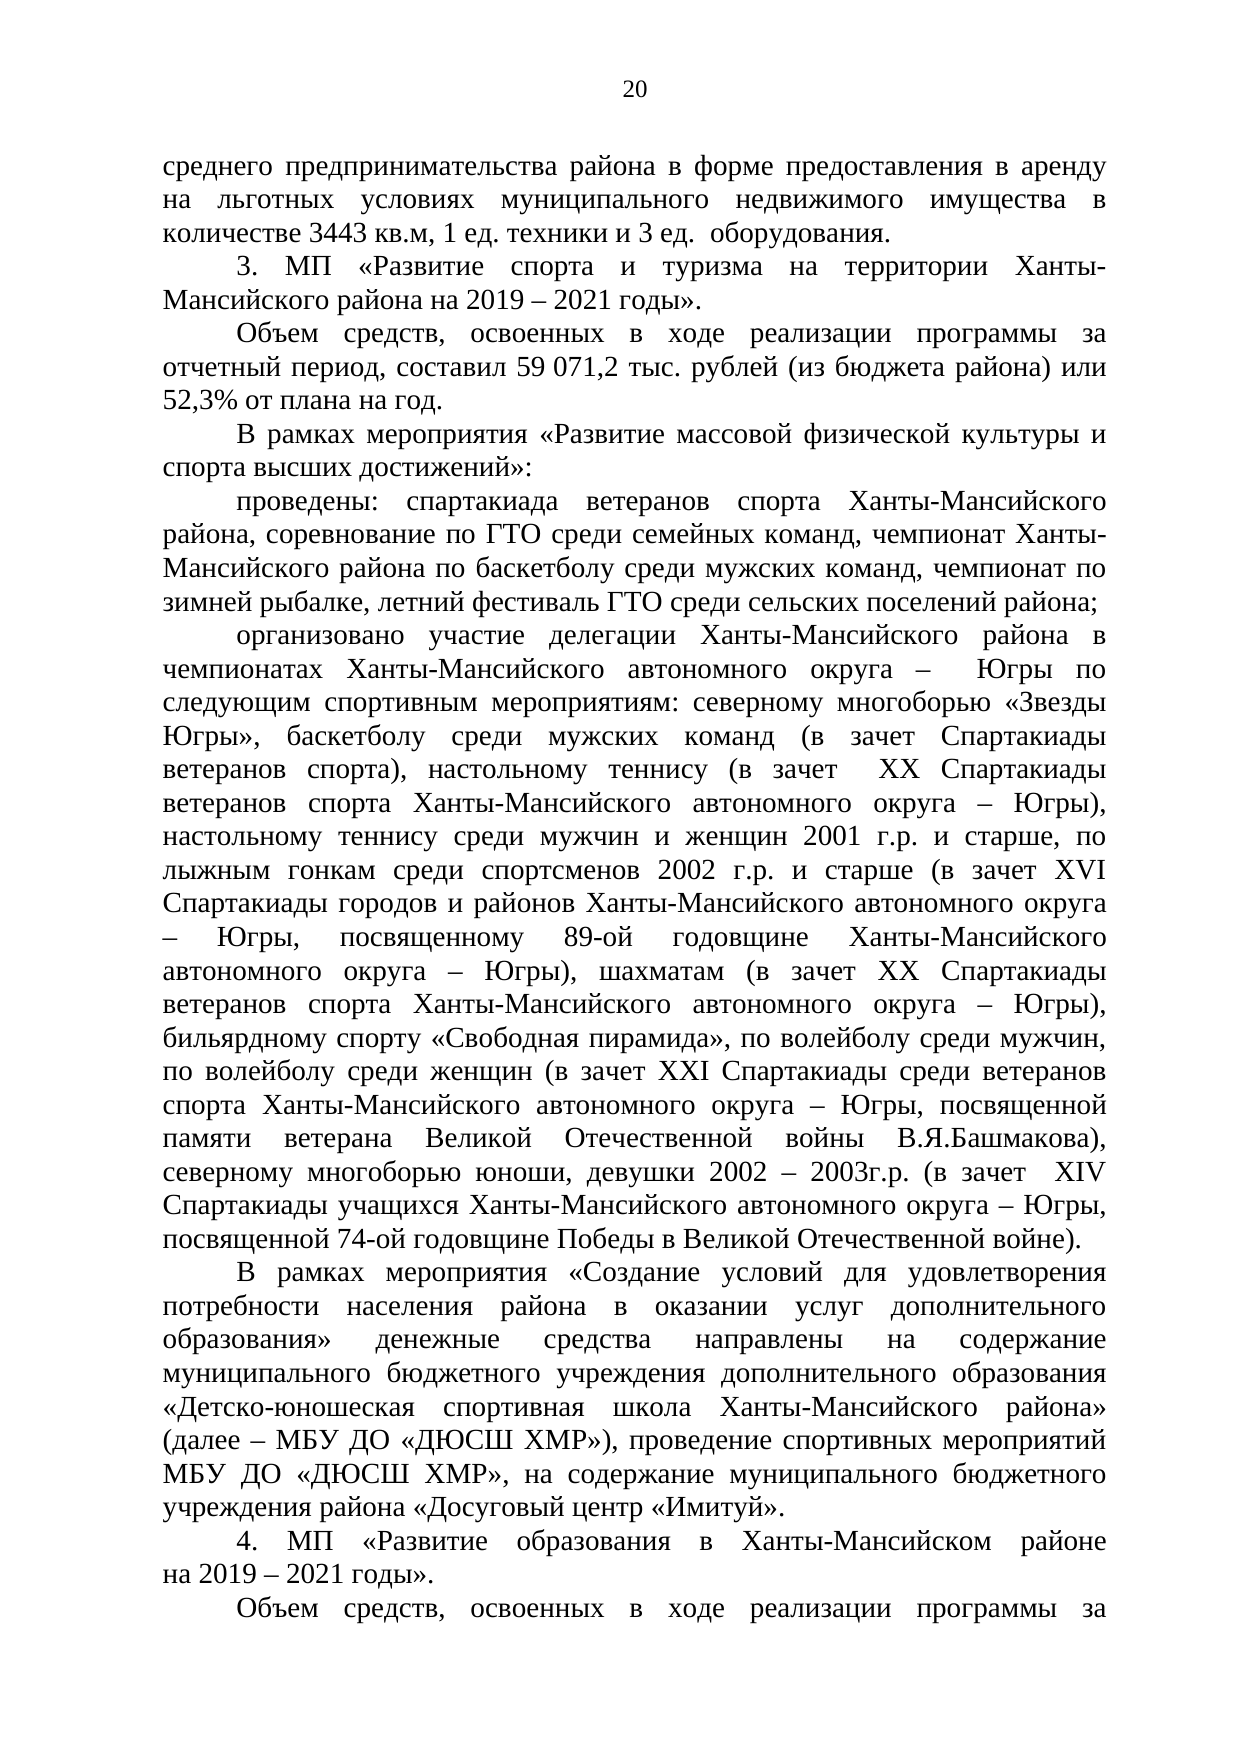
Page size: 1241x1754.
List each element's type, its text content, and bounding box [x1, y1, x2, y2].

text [162, 1590, 1107, 1623]
text В рамках мероприятия «Создание условий для удовлетворения потребности населения района в оказании услуг дополнительного образования» денежные средства направлены на содержание муниципального бюджетного учреждения дополнительного образования «Детско-юношеская спортивная школа Ханты-Мансийского района» (далее – МБУ ДО «ДЮСШ ХМР»), проведение спортивных мероприятий МБУ ДО «ДЮСШ ХМР», на содержание муниципального бюджетного учреждения района «Досуговый центр «Имитуй». [162, 1254, 1107, 1523]
text Объем средств, освоенных в ходе реализации программы за отчетный период, составил 59 071,2 тыс. рублей (из бюджета района) или 52,3% от плана на год. [162, 315, 1107, 416]
text организовано участие делегации Ханты-Мансийского района в чемпионатах Ханты-Мансийского автономного округа – Югры по следующим спортивным мероприятиям: северному многоборью «Звезды Югры», баскетболу среди мужских команд (в зачет Спартакиады ветеранов спорта), настольному теннису (в зачет XX Спартакиады ветеранов спорта Ханты-Мансийского автономного округа – Югры), настольному теннису среди мужчин и женщин 2001 г.р. и старше, по лыжным гонкам среди спортсменов 2002 г.р. и старше (в зачет XVI Спартакиады городов и районов Ханты-Мансийского автономного округа – Югры, посвященному 89-ой годовщине Ханты-Мансийского автономного округа – Югры), шахматам (в зачет XX Спартакиады ветеранов спорта Ханты-Мансийского автономного округа – Югры), бильярдному спорту «Свободная пирамида», по волейболу среди мужчин, по волейболу среди женщин (в зачет XXI Спартакиады среди ветеранов спорта Ханты-Мансийского автономного округа – Югры, посвященной памяти ветерана Великой Отечественной войны В.Я.Башмакова), северному многоборью юноши, девушки 2002 – 2003г.р. (в зачет XIV Спартакиады учащихся Ханты-Мансийского автономного округа – Югры, посвященной 74-ой годовщине Победы в Великой Отечественной войне). [162, 617, 1107, 1254]
text 3. МП «Развитие спорта и туризма на территории Ханты-Мансийского района на 2019 – 2021 годы». [162, 248, 1107, 315]
text 4. МП «Развитие образования в Ханты-Мансийском районе на 2019 – 2021 годы». [162, 1523, 1107, 1590]
text В рамках мероприятия «Развитие массовой физической культуры и спорта высших достижений»: [162, 416, 1107, 483]
text проведены: спартакиада ветеранов спорта Ханты-Мансийского района, соревнование по ГТО среди семейных команд, чемпионат Ханты-Мансийского района по баскетболу среди мужских команд, чемпионат по зимней рыбалке, летний фестиваль ГТО среди сельских поселений района; [162, 483, 1107, 617]
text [162, 148, 1107, 248]
